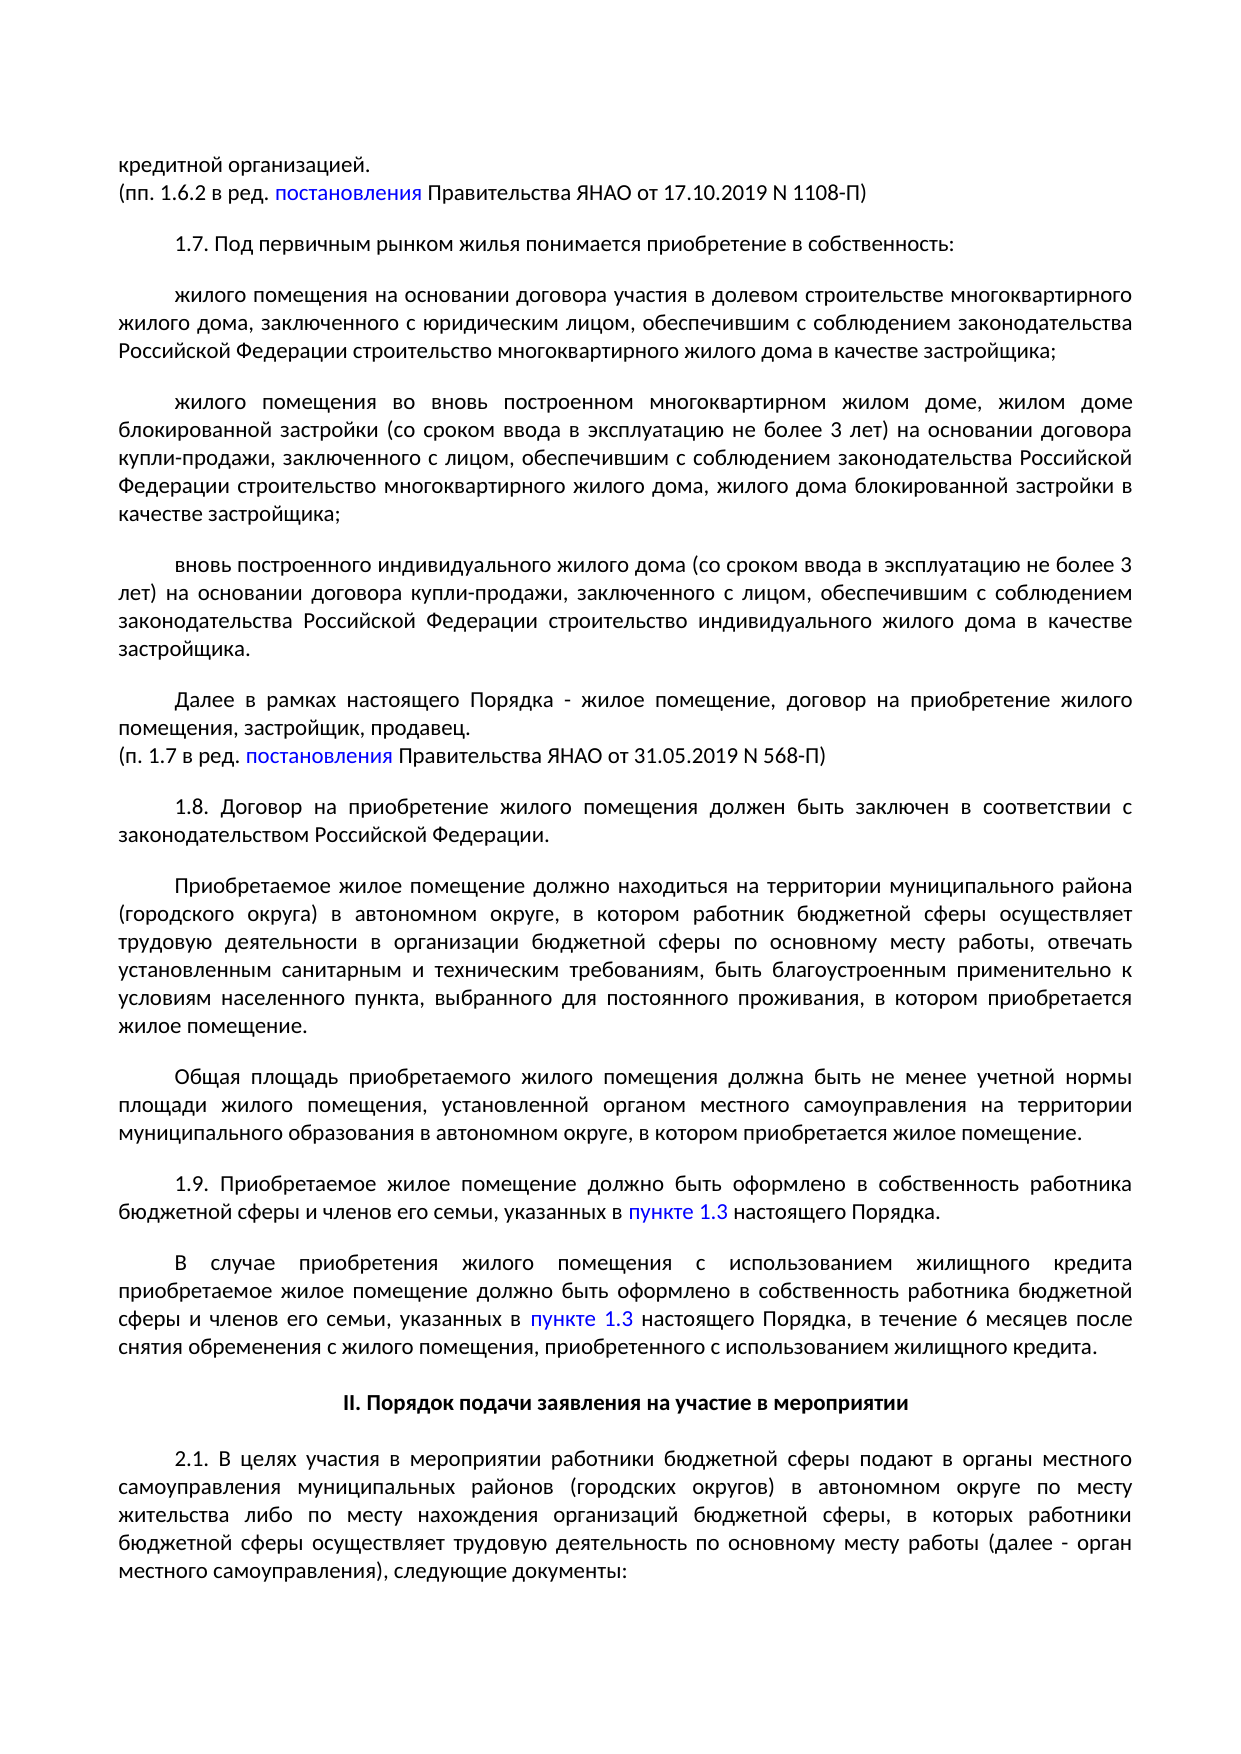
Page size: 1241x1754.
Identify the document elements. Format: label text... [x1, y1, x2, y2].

text Приобретаемое жилое помещение должно находиться на территории муниципального района (городского округа) в автономном округе, в котором работник бюджетной сферы осуществляет трудовую деятельности в организации бюджетной сферы по основному месту работы, отвечать установленным санитарным и техническим требованиям, быть благоустроенным применительно к условиям населенного пункта, выбранного для постоянного проживания, в котором приобретается жилое помещение. [118, 871, 1134, 1039]
text (пп. 1.6.2 в ред. постановления Правительства ЯНАО от 17.10.2019 N 1108-П) [118, 178, 1134, 206]
text жилого помещения во вновь построенном многоквартирном жилом доме, жилом доме блокированной застройки (со сроком ввода в эксплуатацию не более 3 лет) на основании договора купли-продажи, заключенного с лицом, обеспечившим с соблюдением законодательства Российской Федерации строительство многоквартирного жилого дома, жилого дома блокированной застройки в качестве застройщика; [118, 387, 1134, 527]
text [118, 150, 1134, 178]
text 2.1. В целях участия в мероприятии работники бюджетной сферы подают в органы местного самоуправления муниципальных районов (городских округов) в автономном округе по месту жительства либо по месту нахождения организаций бюджетной сферы, в которых работники бюджетной сферы осуществляет трудовую деятельность по основному месту работы (далее - орган местного самоуправления), следующие документы: [118, 1444, 1134, 1584]
text В случае приобретения жилого помещения с использованием жилищного кредита приобретаемое жилое помещение должно быть оформлено в собственность работника бюджетной сферы и членов его семьи, указанных в пункте 1.3 настоящего Порядка, в течение 6 месяцев после снятия обременения с жилого помещения, приобретенного с использованием жилищного кредита. [118, 1248, 1134, 1360]
text жилого помещения на основании договора участия в долевом строительстве многоквартирного жилого дома, заключенного с юридическим лицом, обеспечившим с соблюдением законодательства Российской Федерации строительство многоквартирного жилого дома в качестве застройщика; [118, 280, 1134, 364]
text 1.7. Под первичным рынком жилья понимается приобретение в собственность: [118, 229, 1134, 257]
text вновь построенного индивидуального жилого дома (со сроком ввода в эксплуатацию не более 3 лет) на основании договора купли-продажи, заключенного с лицом, обеспечившим с соблюдением законодательства Российской Федерации строительство индивидуального жилого дома в качестве застройщика. [118, 550, 1134, 662]
title II. Порядок подачи заявления на участие в мероприятии [118, 1388, 1134, 1416]
text 1.9. Приобретаемое жилое помещение должно быть оформлено в собственность работника бюджетной сферы и членов его семьи, указанных в пункте 1.3 настоящего Порядка. [118, 1169, 1134, 1225]
text Общая площадь приобретаемого жилого помещения должна быть не менее учетной нормы площади жилого помещения, установленной органом местного самоуправления на территории муниципального образования в автономном округе, в котором приобретается жилое помещение. [118, 1062, 1134, 1146]
text (п. 1.7 в ред. постановления Правительства ЯНАО от 31.05.2019 N 568-П) [118, 741, 1134, 769]
text 1.8. Договор на приобретение жилого помещения должен быть заключен в соответствии с законодательством Российской Федерации. [118, 792, 1134, 848]
text Далее в рамках настоящего Порядка - жилое помещение, договор на приобретение жилого помещения, застройщик, продавец. [118, 685, 1134, 741]
